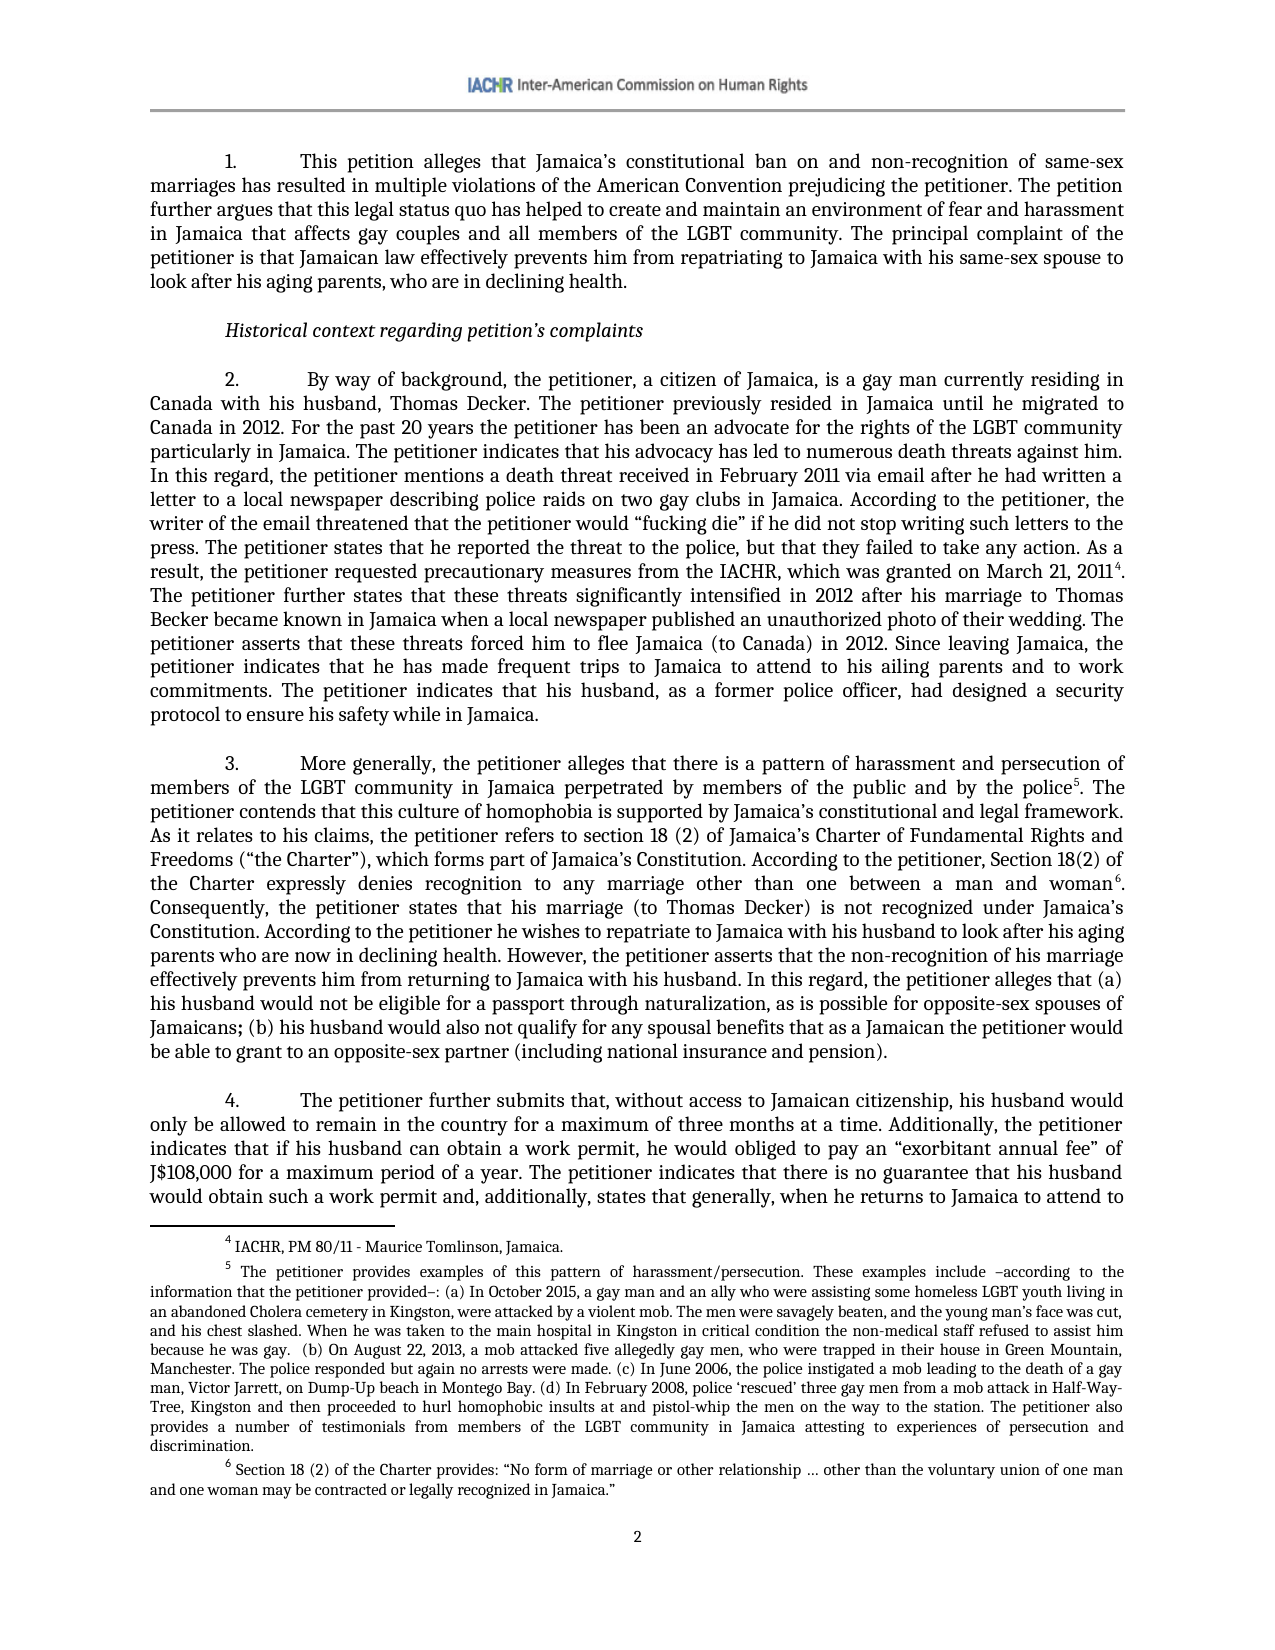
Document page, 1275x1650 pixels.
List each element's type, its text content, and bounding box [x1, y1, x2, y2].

list More generally, the petitioner alleges that there is a pattern of harassment and persecution of members of the LGBT community in Jamaica perpetrated by members of the public and by the police. The petitioner contends that this culture of homophobia is supported by Jamaica’s constitutional and legal framework. As it relates to his claims, the petitioner refers to section 18 (2) of Jamaica’s Charter of Fundamental Rights and Freedoms (“the Charter”), which forms part of Jamaica’s Constitution. According to the petitioner, Section 18(2) of the Charter expressly denies recognition to any marriage other than one between a man and woman. Consequently, the petitioner states that his marriage (to Thomas Decker) is not recognized under Jamaica’s Constitution. According to the petitioner he wishes to repatriate to Jamaica with his husband to look after his aging parents who are now in declining health. However, the petitioner asserts that the non-recognition of his marriage effectively prevents him from returning to Jamaica with his husband. In this regard, the petitioner alleges that (a) his husband would not be eligible for a passport through naturalization, as is possible for opposite-sex spouses of Jamaicans; (b) his husband would also not qualify for any spousal benefits that as a Jamaican the petitioner would be able to grant to an opposite-sex partner (including national insurance and pension). [150, 752, 1125, 1063]
list This petition alleges that Jamaica’s constitutional ban on and non-recognition of same-sex marriages has resulted in multiple violations of the American Convention prejudicing the petitioner. The petition further argues that this legal status quo has helped to create and maintain an environment of fear and harassment in Jamaica that affects gay couples and all members of the LGBT community. The principal complaint of the petitioner is that Jamaican law effectively prevents him from repatriating to Jamaica with his same-sex spouse to look after his aging parents, who are in declining health. [150, 150, 1125, 294]
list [150, 1088, 1125, 1208]
text Historical context regarding petition’s complaints [225, 319, 1125, 343]
picture [456, 75, 819, 95]
list By way of background, the petitioner, a citizen of Jamaica, is a gay man currently residing in Canada with his husband, Thomas Decker. The petitioner previously resided in Jamaica until he migrated to Canada in 2012. For the past 20 years the petitioner has been an advocate for the rights of the LGBT community particularly in Jamaica. The petitioner indicates that his advocacy has led to numerous death threats against him. In this regard, the petitioner mentions a death threat received in February 2011 via email after he had written a letter to a local newspaper describing police raids on two gay clubs in Jamaica. According to the petitioner, the writer of the email threatened that the petitioner would “fucking die” if he did not stop writing such letters to the press. The petitioner states that he reported the threat to the police, but that they failed to take any action. As a result, the petitioner requested precautionary measures from the IACHR, which was granted on March 21, 2011. The petitioner further states that these threats significantly intensified in 2012 after his marriage to Thomas Becker became known in Jamaica when a local newspaper published an unauthorized photo of their wedding. The petitioner asserts that these threats forced him to flee Jamaica (to Canada) in 2012. Since leaving Jamaica, the petitioner indicates that he has made frequent trips to Jamaica to attend to his ailing parents and to work commitments. The petitioner indicates that his husband, as a former police officer, had designed a security protocol to ensure his safety while in Jamaica. [150, 368, 1125, 727]
